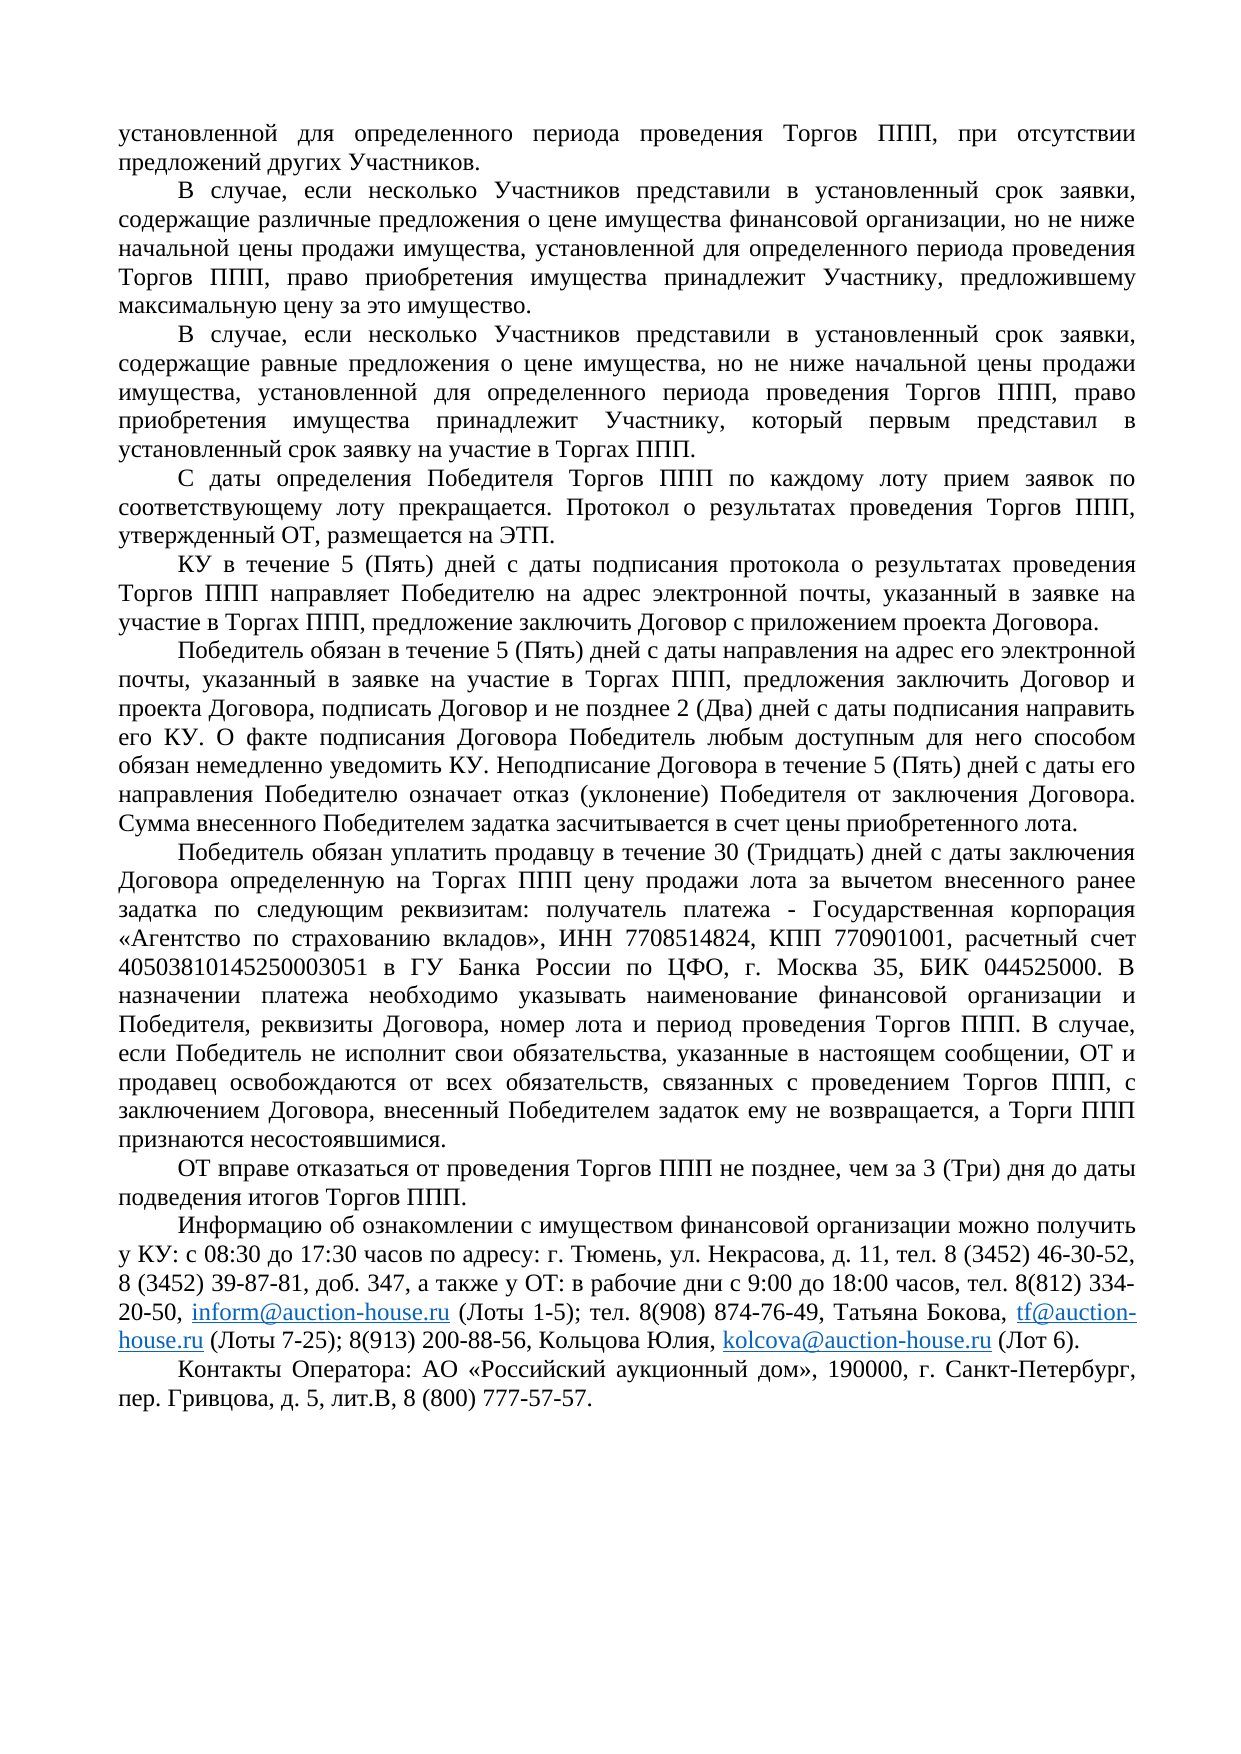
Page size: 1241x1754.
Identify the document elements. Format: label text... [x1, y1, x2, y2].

text Победитель обязан уплатить продавцу в течение 30 (Тридцать) дней с даты заключения Договора определенную на Торгах ППП цену продажи лота за вычетом внесенного ранее задатка по следующим реквизитам: получатель платежа - Государственная корпорация «Агентство по страхованию вкладов», ИНН 7708514824, КПП 770901001, расчетный счет 40503810145250003051 в ГУ Банка России по ЦФО, г. Москва 35, БИК 044525000. В назначении платежа необходимо указывать наименование финансовой организации и Победителя, реквизиты Договора, номер лота и период проведения Торгов ППП. В случае, если Победитель не исполнит свои обязательства, указанные в настоящем сообщении, ОТ и продавец освобождаются от всех обязательств, связанных с проведением Торгов ППП, с заключением Договора, внесенный Победителем задаток ему не возвращается, а Торги ППП признаются несостоявшимися. [118, 837, 1137, 1153]
text КУ в течение 5 (Пять) дней с даты подписания протокола о результатах проведения Торгов ППП направляет Победителю на адрес электронной почты, указанный в заявке на участие в Торгах ППП, предложение заключить Договор с приложением проекта Договора. [118, 549, 1137, 636]
text Победитель обязан в течение 5 (Пять) дней с даты направления на адрес его электронной почты, указанный в заявке на участие в Торгах ППП, предложения заключить Договор и проекта Договора, подписать Договор и не позднее 2 (Два) дней с даты подписания направить его КУ. О факте подписания Договора Победитель любым доступным для него способом обязан немедленно уведомить КУ. Неподписание Договора в течение 5 (Пять) дней с даты его направления Победителю означает отказ (уклонение) Победителя от заключения Договора. Сумма внесенного Победителем задатка засчитывается в счет цены приобретенного лота. [118, 636, 1137, 837]
text В случае, если несколько Участников представили в установленный срок заявки, содержащие равные предложения о цене имущества, но не ниже начальной цены продажи имущества, установленной для определенного периода проведения Торгов ППП, право приобретения имущества принадлежит Участнику, который первым представил в установленный срок заявку на участие в Торгах ППП. [118, 319, 1137, 463]
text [118, 118, 1137, 176]
text ОТ вправе отказаться от проведения Торгов ППП не позднее, чем за 3 (Три) дня до даты подведения итогов Торгов ППП. [118, 1153, 1137, 1211]
text Контакты Оператора: АО «Российский аукционный дом», 190000, г. Санкт-Петербург, пер. Гривцова, д. 5, лит.В, 8 (800) 777-57-57. [118, 1354, 1137, 1412]
text С даты определения Победителя Торгов ППП по каждому лоту прием заявок по соответствующему лоту прекращается. Протокол о результатах проведения Торгов ППП, утвержденный ОТ, размещается на ЭТП. [118, 463, 1137, 549]
text В случае, если несколько Участников представили в установленный срок заявки, содержащие различные предложения о цене имущества финансовой организации, но не ниже начальной цены продажи имущества, установленной для определенного периода проведения Торгов ППП, право приобретения имущества принадлежит Участнику, предложившему максимальную цену за это имущество. [118, 176, 1137, 319]
text Информацию об ознакомлении с имуществом финансовой организации можно получить у КУ: с 08:30 до 17:30 часов по адресу: г. Тюмень, ул. Некрасова, д. 11, тел. 8 (3452) 46-30-52, 8 (3452) 39-87-81, доб. 347, а также у ОТ: в рабочие дни с 9:00 до 18:00 часов, тел. 8(812) 334-20-50, inform@auction-house.ru (Лоты 1-5); тел. 8(908) 874-76-49, Татьяна Бокова, tf@auction-house.ru (Лоты 7-25); 8(913) 200-88-56, Кольцова Юлия, kolcova@auction-house.ru (Лот 6). [118, 1211, 1137, 1354]
